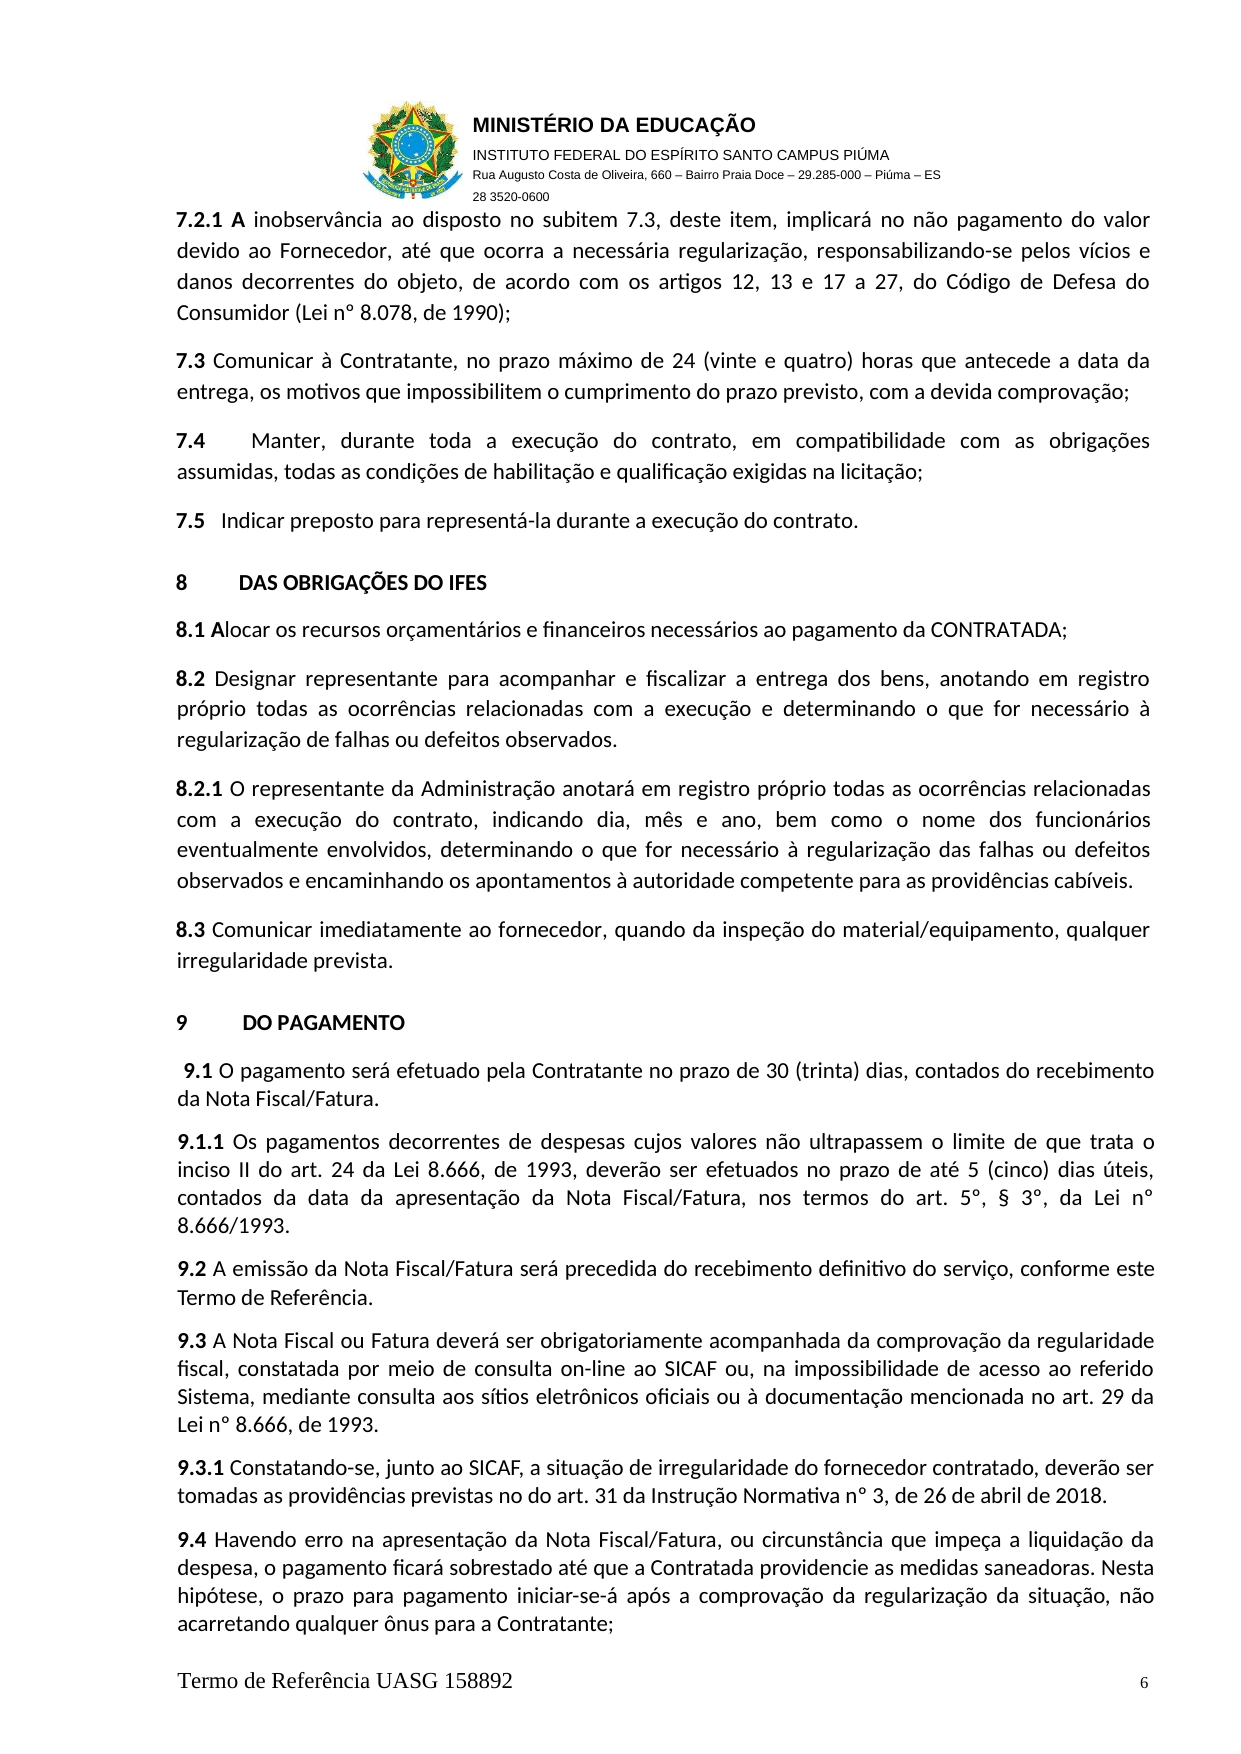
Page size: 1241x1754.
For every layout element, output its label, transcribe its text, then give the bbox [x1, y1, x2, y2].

text 9.1.1 Os pagamentos decorrentes de despesas cujos valores não ultrapassem o limite de que trata o inciso II do art. 24 da Lei 8.666, de 1993, deverão ser efetuados no prazo de até 5 (cinco) dias úteis, contados da data da apresentação da Nota Fiscal/Fatura, nos termos do art. 5º, § 3º, da Lei nº 8.666/1993. [177, 1127, 1156, 1239]
text 7.2.1 A inobservância ao disposto no subitem 7.3, deste item, implicará no não pagamento do valor devido ao Fornecedor, até que ocorra a necessária regularização, responsabilizando-se pelos vícios e danos decorrentes do objeto, de acordo com os artigos 12, 13 e 17 a 27, do Código de Defesa do Consumidor (Lei nº 8.078, de 1990); [176, 206, 1152, 326]
text 9.3 A Nota Fiscal ou Fatura deverá ser obrigatoriamente acompanhada da comprovação da regularidade fiscal, constatada por meio de consulta on-line ao SICAF ou, na impossibilidade de acesso ao referido Sistema, mediante consulta aos sítios eletrônicos oficiais ou à documentação mencionada no art. 29 da Lei nº 8.666, de 1993. [177, 1326, 1156, 1438]
text 8.2 Designar representante para acompanhar e fiscalizar a entrega dos bens, anotando em registro próprio todas as ocorrências relacionadas com a execução e determinando o que for necessário à regularização de falhas ou defeitos observados. [176, 664, 1152, 753]
text 7.4 Manter, durante toda a execução do contrato, em compatibilidade com as obrigações assumidas, todas as condições de habilitação e qualificação exigidas na licitação; [176, 426, 1152, 485]
text 8.1 Alocar os recursos orçamentários e financeiros necessários ao pagamento da CONTRATADA; [176, 615, 1156, 643]
text 7.5 Indicar preposto para representá-la durante a execução do contrato. [176, 506, 1156, 534]
text 8.2.1 O representante da Administração anotará em registro próprio todas as ocorrências relacionadas com a execução do contrato, indicando dia, mês e ano, bem como o nome dos funcionários eventualmente envolvidos, determinando o que for necessário à regularização das falhas ou defeitos observados e encaminhando os apontamentos à autoridade competente para as providências cabíveis. [176, 774, 1152, 894]
subtitle 9 DO PAGAMENTO [176, 1008, 1156, 1036]
text 7.3 Comunicar à Contratante, no prazo máximo de 24 (vinte e quatro) horas que antecede a data da entrega, os motivos que impossibilitem o cumprimento do prazo previsto, com a devida comprovação; [176, 347, 1152, 405]
text 8.3 Comunicar imediatamente ao fornecedor, quando da inspeção do material/equipamento, qualquer irregularidade prevista. [176, 915, 1152, 974]
text 9.1 O pagamento será efetuado pela Contratante no prazo de 30 (trinta) dias, contados do recebimento da Nota Fiscal/Fatura. [177, 1056, 1156, 1112]
picture [362, 101, 463, 199]
text 9.4 Havendo erro na apresentação da Nota Fiscal/Fatura, ou circunstância que impeça a liquidação da despesa, o pagamento ficará sobrestado até que a Contratada providencie as medidas saneadoras. Nesta hipótese, o prazo para pagamento iniciar-se-á após a comprovação da regularização da situação, não acarretando qualquer ônus para a Contratante; [177, 1525, 1156, 1637]
text 9.3.1 Constatando-se, junto ao SICAF, a situação de irregularidade do fornecedor contratado, deverão ser tomadas as providências previstas no do art. 31 da Instrução Normativa nº 3, de 26 de abril de 2018. [177, 1453, 1156, 1509]
subtitle 8 DAS OBRIGAÇÕES DO IFES [176, 568, 1156, 596]
text 9.2 A emissão da Nota Fiscal/Fatura será precedida do recebimento definitivo do serviço, conforme este Termo de Referência. [177, 1254, 1156, 1311]
